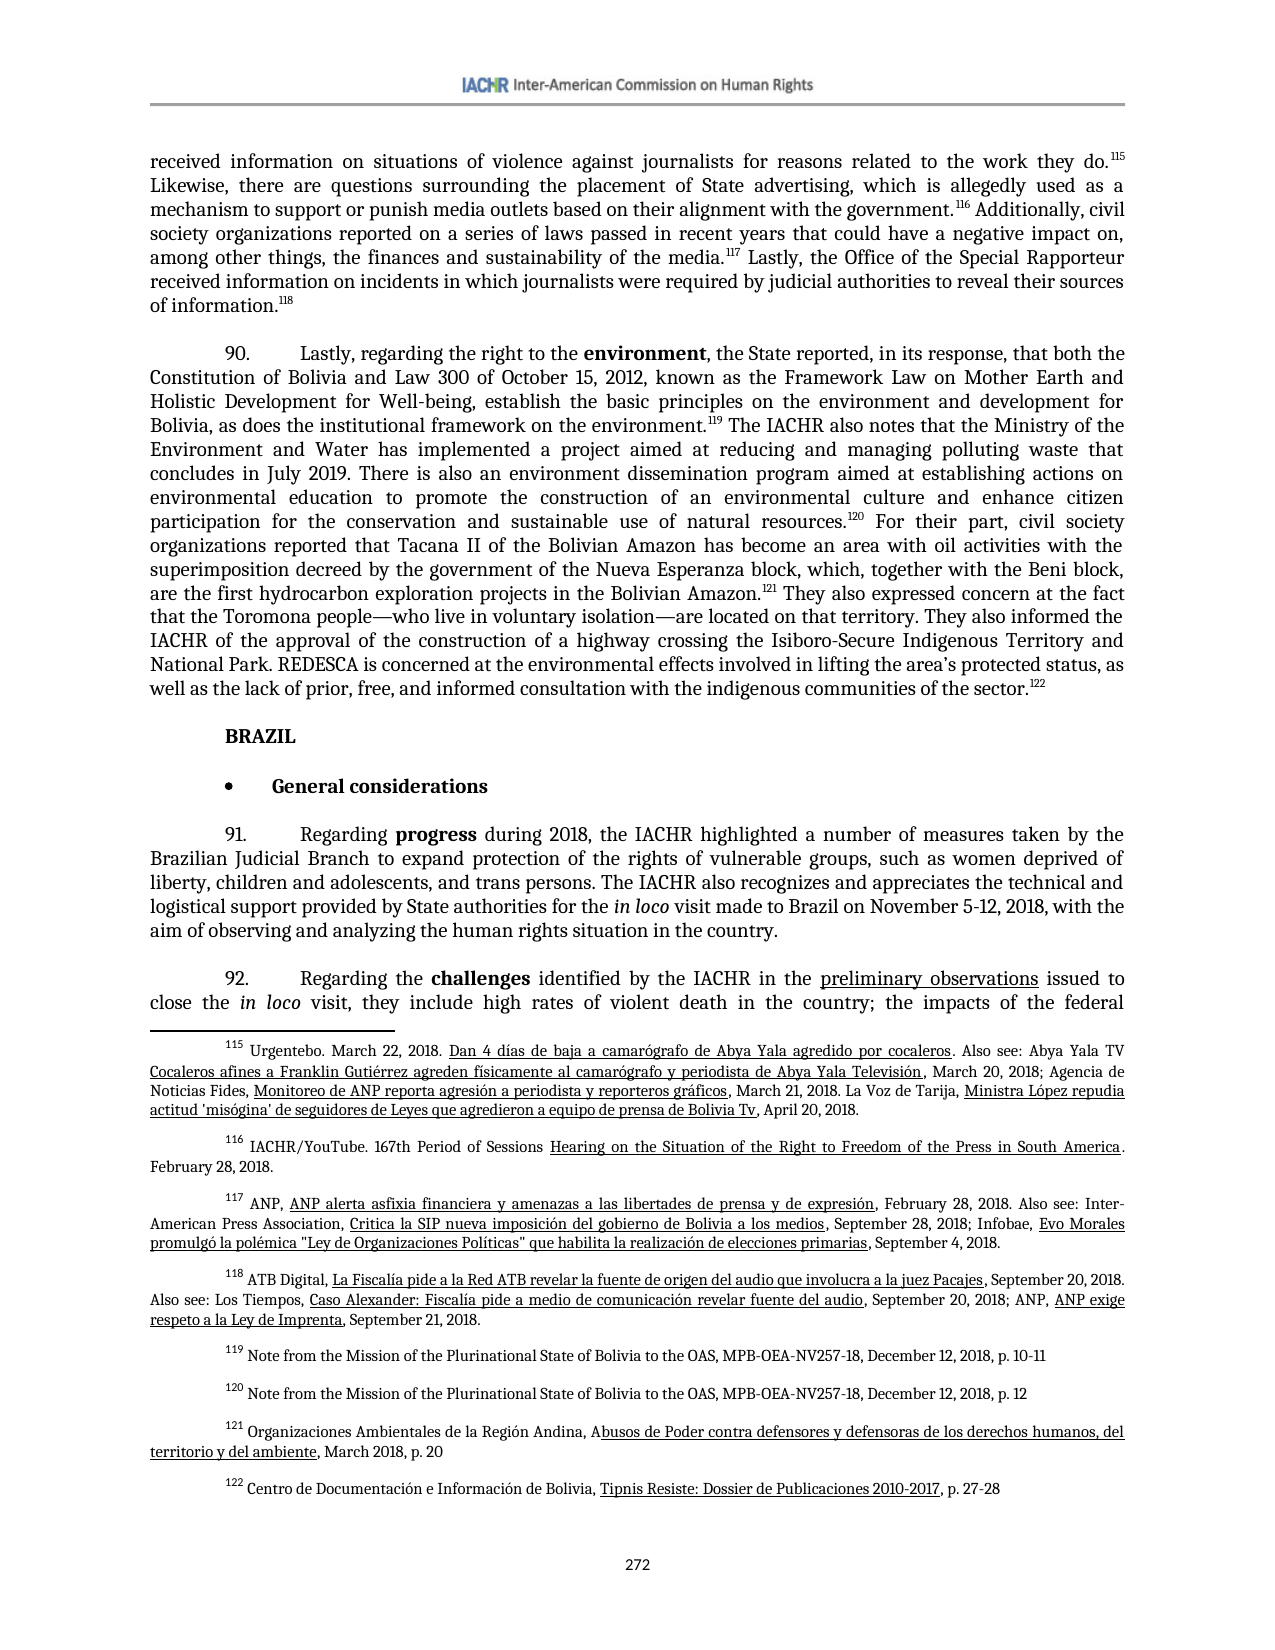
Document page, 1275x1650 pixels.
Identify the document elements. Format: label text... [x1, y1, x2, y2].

picture [450, 75, 825, 95]
text BRAZIL [225, 725, 1125, 749]
list Regarding the general context of freedom of expression, in 2018, the Office of the Special Rapporteur of the IACHR received information on incidents in which the Police used excessive force when intervening in social demonstrations. Additionally, civil society organizations indicate that a number of journalists are designated as “members of the opposition" by government officials, discrediting them to the public and exposing them to risk of attacks; also, they pointed to cases of self-censorship in some government media outlets, along with threats and intimidation against journalists. In this context, the Office of the Special Rapporteur received information on situations of violence against journalists for reasons related to the work they do. Likewise, there are questions surrounding the placement of State advertising, which is allegedly used as a mechanism to support or punish media outlets based on their alignment with the government. Additionally, civil society organizations reported on a series of laws passed in recent years that could have a negative impact on, among other things, the finances and sustainability of the media. Lastly, the Office of the Special Rapporteur received information on incidents in which journalists were required by judicial authorities to reveal their sources of information. [150, 150, 1125, 318]
list Lastly, regarding the right to the environment, the State reported, in its response, that both the Constitution of Bolivia and Law 300 of October 15, 2012, known as the Framework Law on Mother Earth and Holistic Development for Well-being, establish the basic principles on the environment and development for Bolivia, as does the institutional framework on the environment. The IACHR also notes that the Ministry of the Environment and Water has implemented a project aimed at reducing and managing polluting waste that concludes in July 2019. There is also an environment dissemination program aimed at establishing actions on environmental education to promote the construction of an environmental culture and enhance citizen participation for the conservation and sustainable use of natural resources. For their part, civil society organizations reported that Tacana II of the Bolivian Amazon has become an area with oil activities with the superimposition decreed by the government of the Nueva Esperanza block, which, together with the Beni block, are the first hydrocarbon exploration projects in the Bolivian Amazon. They also expressed concern at the fact that the Toromona people—who live in voluntary isolation—are located on that territory. They also informed the IACHR of the approval of the construction of a highway crossing the Isiboro-Secure Indigenous Territory and National Park. REDESCA is concerned at the environmental effects involved in lifting the area’s protected status, as well as the lack of prior, free, and informed consultation with the indigenous communities of the sector. [150, 342, 1125, 701]
list Regarding progress during 2018, the IACHR highlighted a number of measures taken by the Brazilian Judicial Branch to expand protection of the rights of vulnerable groups, such as women deprived of liberty, children and adolescents, and trans persons. The IACHR also recognizes and appreciates the technical and logistical support provided by State authorities for the in loco visit made to Brazil on November 5-12, 2018, with the aim of observing and analyzing the human rights situation in the country. [150, 823, 1125, 942]
list General considerations [225, 775, 1125, 799]
